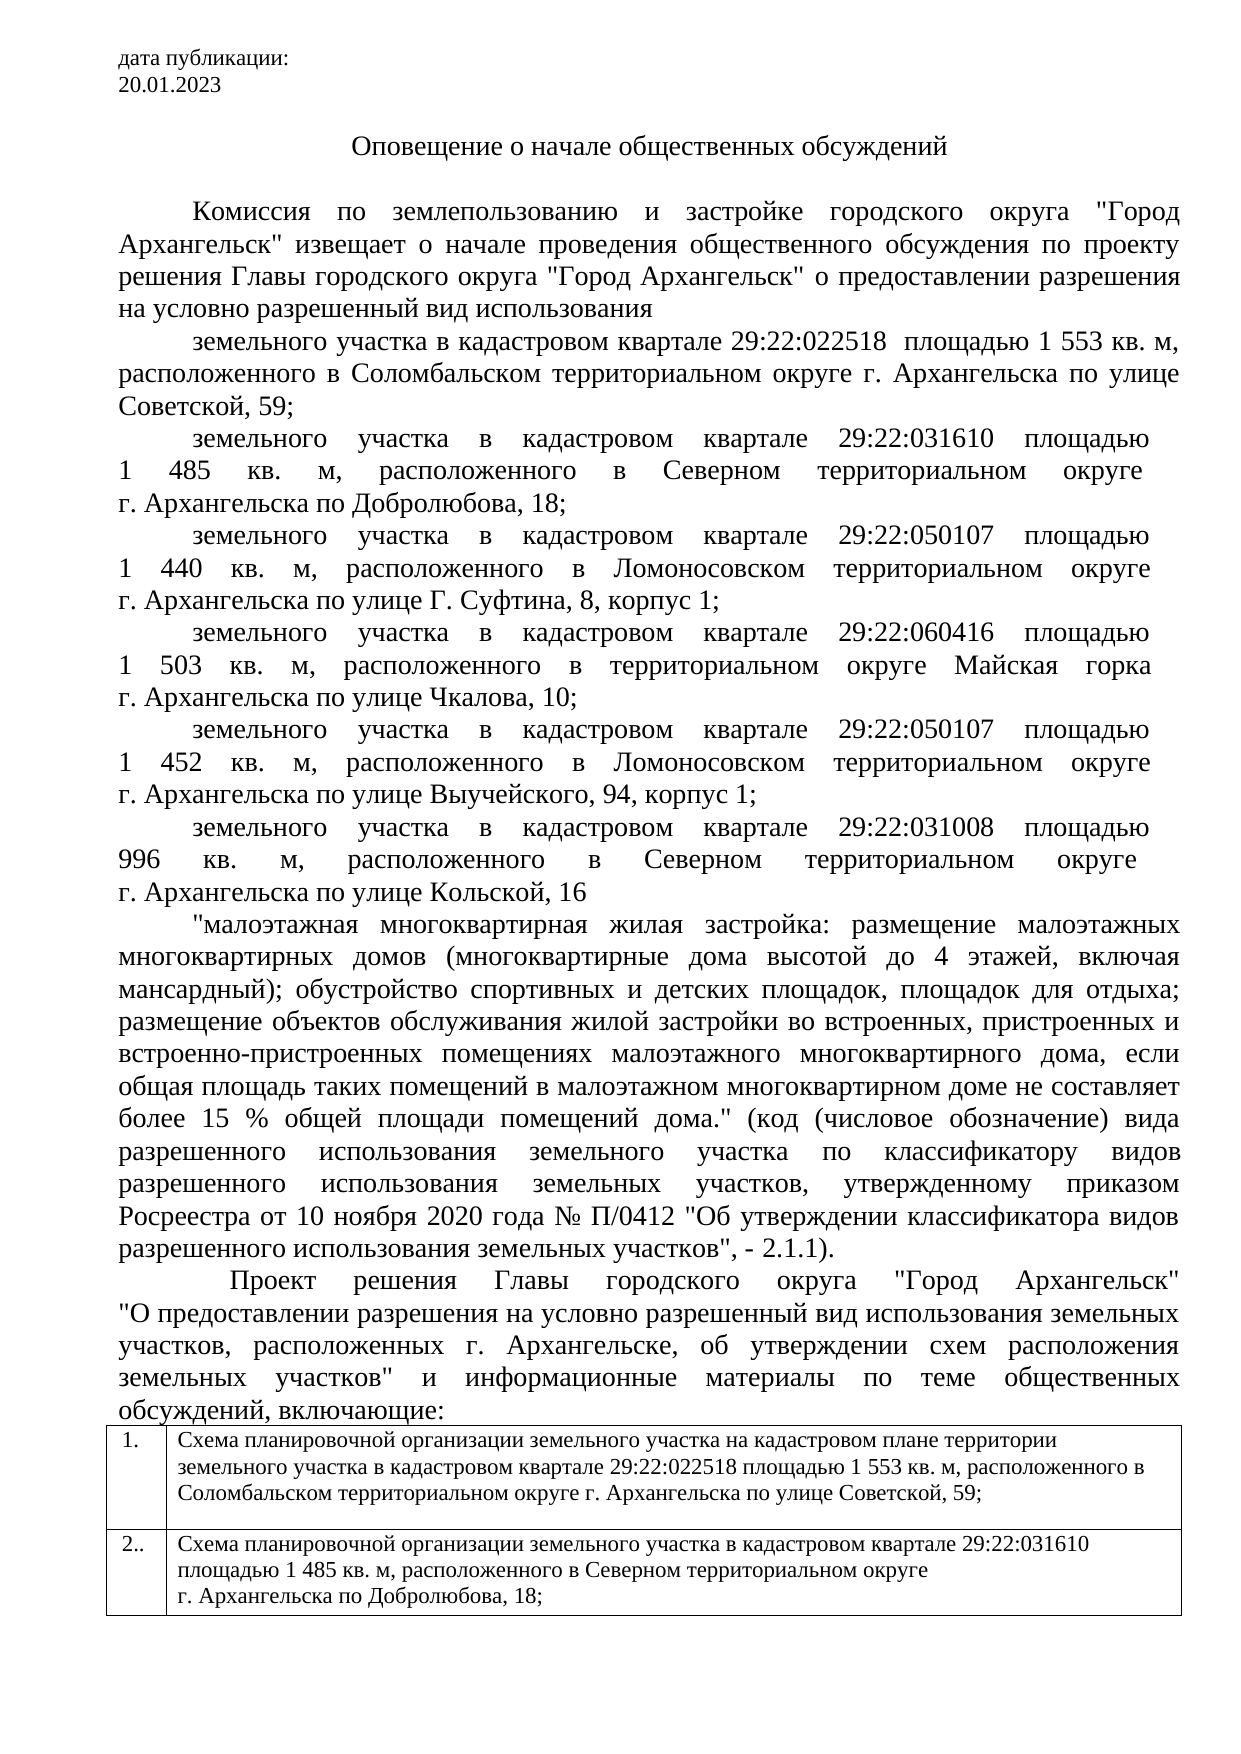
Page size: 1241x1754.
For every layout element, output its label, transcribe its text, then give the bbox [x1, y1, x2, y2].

text земельного участка в кадастровом квартале 29:22:031610 площадью 1 485 кв. м, расположенного в Северном территориальном округе г. Архангельска по Добролюбова, 18; [118, 421, 1181, 518]
table_cell Схема планировочной организации земельного участка в кадастровом квартале 29:22:031610 площадью 1 485 кв. м, расположенного в Северном территориальном округе г. Архангельска по Добролюбова, 18; [167, 1530, 1181, 1615]
text земельного участка в кадастровом квартале 29:22:031008 площадью 996 кв. м, расположенного в Северном территориальном округе г. Архангельска по улице Кольской, 16 [118, 810, 1181, 907]
text "малоэтажная многоквартирная жилая застройка: размещение малоэтажных многоквартирных домов (многоквартирные дома высотой до 4 этажей, включая мансардный); обустройство спортивных и детских площадок, площадок для отдыха; размещение объектов обслуживания жилой застройки во встроенных, пристроенных и встроенно-пристроенных помещениях малоэтажного многоквартирного дома, если общая площадь таких помещений в малоэтажном многоквартирном доме не составляет более 15 % общей площади помещений дома." (код (числовое обозначение) вида разрешенного использования земельного участка по классификатору видов разрешенного использования земельных участков, утвержденному приказом Росреестра от 10 ноября 2020 года № П/0412 "Об утверждении классификатора видов разрешенного использования земельных участков", - 2.1.1). [118, 907, 1181, 1263]
text Комиссия по землепользованию и застройке городского округа "Город Архангельск" извещает о начале проведения общественного обсуждения по проекту решения Главы городского округа "Город Архангельск" о предоставлении разрешения на условно разрешенный вид использования [118, 194, 1181, 324]
text земельного участка в кадастровом квартале 29:22:050107 площадью 1 440 кв. м, расположенного в Ломоносовском территориальном округе г. Архангельска по улице Г. Суфтина, 8, корпус 1; [118, 518, 1181, 615]
text дата публикации: [118, 44, 1181, 71]
text земельного участка в кадастровом квартале 29:22:050107 площадью 1 452 кв. м, расположенного в Ломоносовском территориальном округе г. Архангельска по улице Выучейского, 94, корпус 1; [118, 713, 1181, 810]
text 20.01.2023 [118, 71, 1181, 97]
text земельного участка в кадастровом квартале 29:22:060416 площадью 1 503 кв. м, расположенного в территориальном округе Майская горка г. Архангельска по улице Чкалова, 10; [118, 615, 1181, 713]
table_header 1. [107, 1426, 166, 1528]
table_header Схема планировочной организации земельного участка на кадастровом плане территории земельного участка в кадастровом квартале 29:22:022518 площадью 1 553 кв. м, расположенного в Соломбальском территориальном округе г. Архангельска по улице Советской, 59; [167, 1426, 1181, 1528]
text Оповещение о начале общественных обсуждений [118, 129, 1181, 162]
table_cell 2.. [107, 1530, 166, 1615]
text Проект решения Главы городского округа "Город Архангельск" "О предоставлении разрешения на условно разрешенный вид использования земельных участков, расположенных г. Архангельске, об утверждении схем расположения земельных участков" и информационные материалы по теме общественных обсуждений, включающие: [118, 1263, 1181, 1425]
text земельного участка в кадастровом квартале 29:22:022518 площадью 1 553 кв. м, расположенного в Соломбальском территориальном округе г. Архангельска по улице Советской, 59; [118, 324, 1181, 421]
